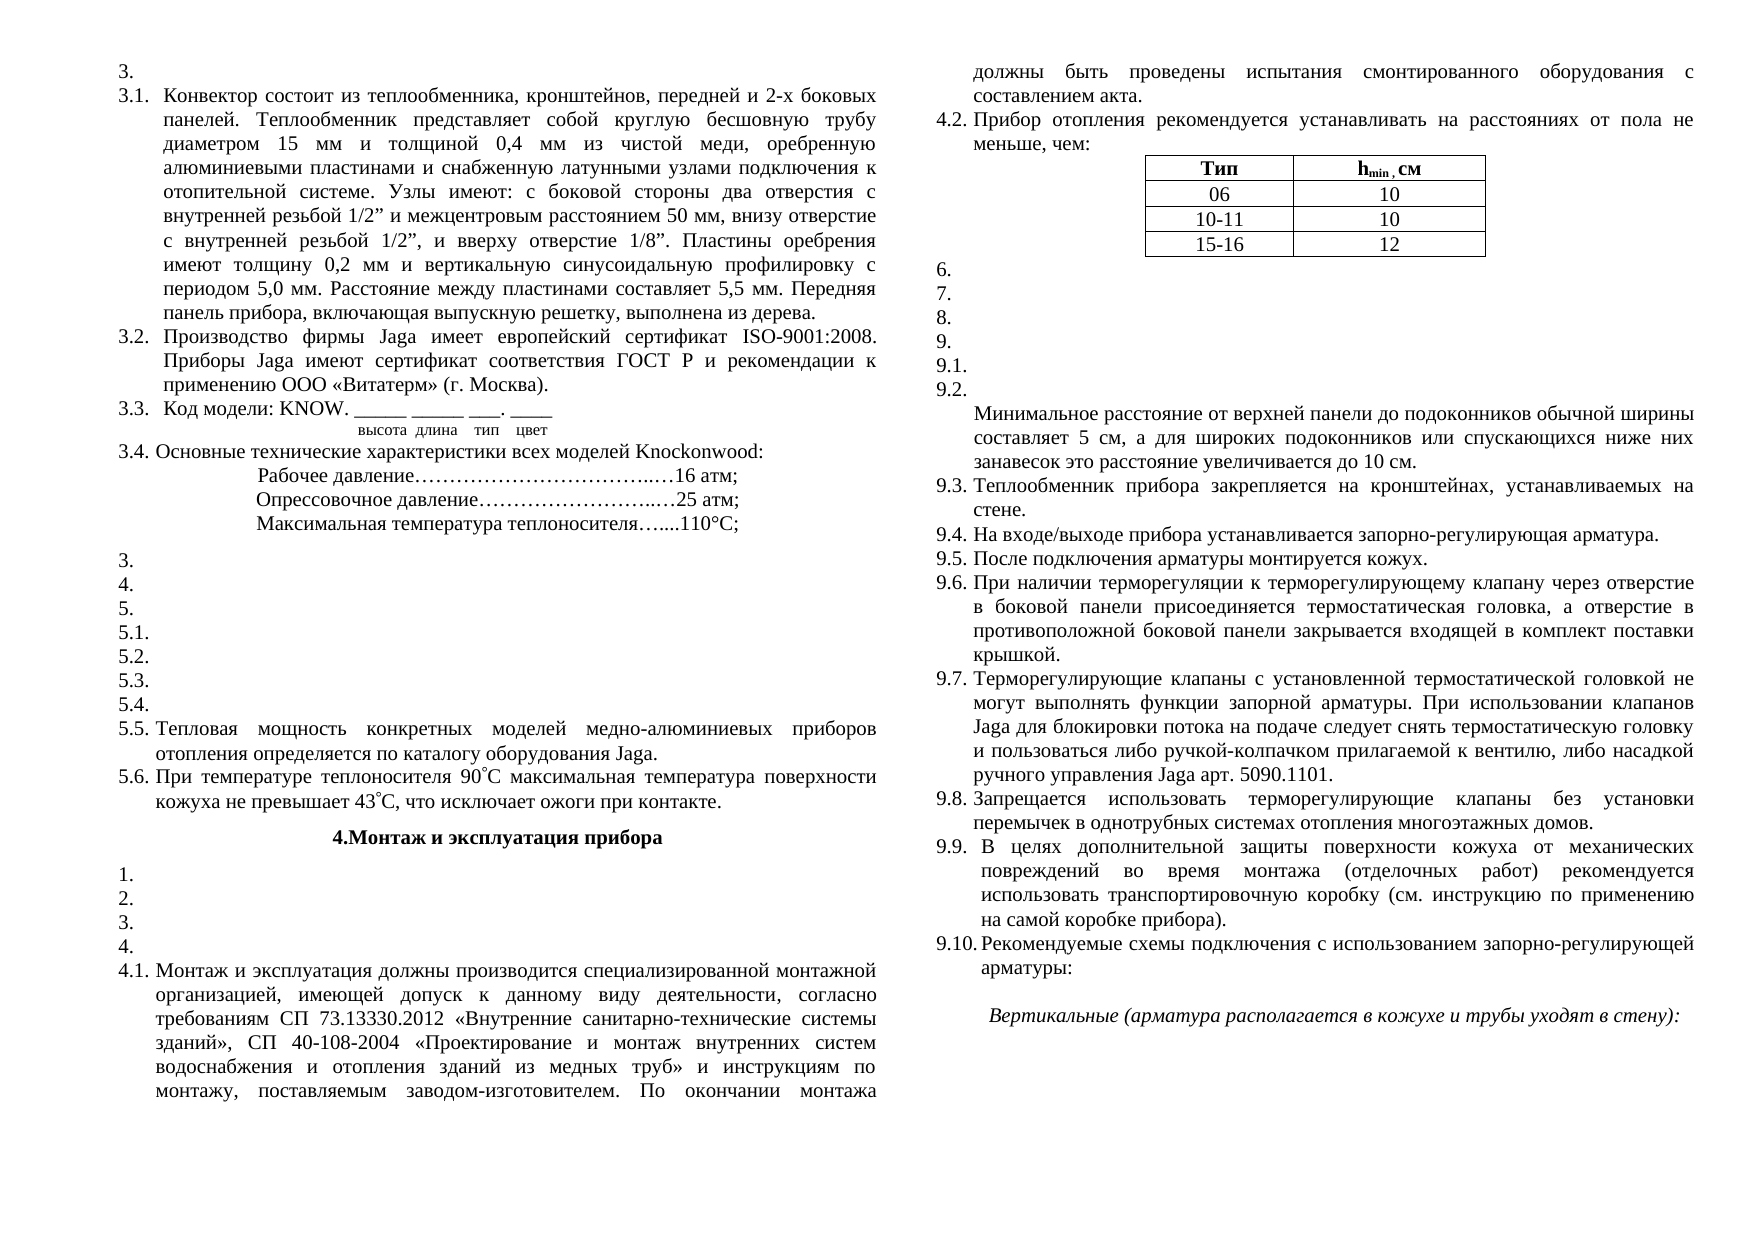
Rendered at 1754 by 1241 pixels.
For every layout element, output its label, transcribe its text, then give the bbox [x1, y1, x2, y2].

list Теплообменник прибора закрепляется на кронштейнах, устанавливаемых на стене. [936, 473, 1695, 521]
list Монтаж и эксплуатация должны производится специализированной монтажной организацией, имеющей допуск к данному виду деятельности, согласно требованиям СП 73.13330.2012 «Внутренние санитарно-технические системы зданий», СП 40-108-2004 «Проектирование и монтаж внутренних систем водоснабжения и отопления зданий из медных труб» и инструкциям по монтажу, поставляемым заводом-изготовителем. По окончании монтажа должны быть проведены испытания смонтированного оборудования с составлением акта. [936, 59, 1695, 107]
list Основные технические характеристики всех моделей Knockonwood: [118, 439, 877, 463]
list Код модели: KNOW. _____ _____ ___. ____ [118, 396, 877, 420]
text Опрессовочное давление……………………..…25 атм; [118, 487, 877, 511]
list На входе/выходе прибора устанавливается запорно-регулирующая арматура. [936, 521, 1695, 546]
table_cell 10 [1294, 207, 1485, 231]
list Терморегулирующие клапаны с установленной термостатической головкой не могут выполнять функции запорной арматуры. При использовании клапанов Jaga для блокировки потока на подаче следует снять термостатическую головку и пользоваться либо ручкой-колпачком прилагаемой к вентилю, либо насадкой ручного управления Jaga арт. 5090.1101. [936, 666, 1695, 786]
list При наличии терморегуляции к терморегулирующему клапану через отверстие в боковой панели присоединяется термостатическая головка, а отверстие в противоположной боковой панели закрывается входящей в комплект поставки крышкой. [936, 569, 1695, 666]
list Прибор отопления рекомендуется устанавливать на расстояниях от пола не меньше, чем: [936, 107, 1695, 155]
list В целях дополнительной защиты поверхности кожуха от механических повреждений во время монтажа (отделочных работ) рекомендуется использовать транспортировочную коробку (см. инструкцию по применению на самой коробке прибора). [936, 834, 1695, 931]
list Производство фирмы Jaga имеет европейский сертификат ISO-9001:2008. Приборы Jaga имеют сертификат соответствия ГОСТ Р и рекомендации к применению ООО «Витатерм» (г. Москва). [118, 324, 877, 396]
list высота длина тип цвет [118, 420, 877, 439]
list При температуре теплоносителя 90С максимальная температура поверхности кожуха не превышает 43С, что исключает ожоги при контакте. [118, 764, 877, 813]
table_header hmin , см [1294, 156, 1485, 180]
list Конвектор состоит из теплообменника, кронштейнов, передней и 2-х боковых панелей. Теплообменник представляет собой круглую бесшовную трубу диаметром 15 мм и толщиной 0,4 мм из чистой меди, оребренную алюминиевыми пластинами и снабженную латунными узлами подключения к отопительной системе. Узлы имеют: с боковой стороны два отверстия с внутренней резьбой 1/2” и межцентровым расстоянием 50 мм, внизу отверстие с внутренней резьбой 1/2”, и вверху отверстие 1/8”. Пластины оребрения имеют толщину 0,2 мм и вертикальную синусоидальную профилировку с периодом 5,0 мм. Расстояние между пластинами составляет 5,5 мм. Передняя панель прибора, включающая выпускную решетку, выполнена из дерева. [118, 83, 877, 324]
text Минимальное расстояние от верхней панели до подоконников обычной ширины составляет 5 см, а для широких подоконников или спускающихся ниже них занавесок это расстояние увеличивается до 10 см. [973, 401, 1695, 473]
table_header Тип [1146, 156, 1293, 180]
text Максимальная температура теплоносителя…....110°С; [118, 511, 877, 535]
list Рекомендуемые схемы подключения с использованием запорно-регулирующей арматуры: [936, 931, 1695, 979]
list После подключения арматуры монтируется кожух. [936, 546, 1695, 569]
table_cell 12 [1294, 232, 1485, 256]
table_cell 15-16 [1146, 232, 1293, 256]
table_header Вертикальные (арматура располагается в кожухе и трубы уходят в стену): [936, 1003, 1695, 1027]
subtitle 4.Монтаж и эксплуатация прибора [118, 825, 877, 849]
list Запрещается использовать терморегулирующие клапаны без установки перемычек в однотрубных системах отопления многоэтажных домов. [936, 786, 1695, 834]
list Тепловая мощность конкретных моделей медно-алюминиевых приборов отопления определяется по каталогу оборудования Jaga. [118, 716, 877, 764]
table_cell 10 [1294, 181, 1485, 206]
table_cell 06 [1146, 181, 1293, 206]
table_cell 10-11 [1146, 207, 1293, 231]
text Рабочее давление……………………………..…16 атм; [118, 463, 877, 487]
list Монтаж и эксплуатация должны производится специализированной монтажной организацией, имеющей допуск к данному виду деятельности, согласно требованиям СП 73.13330.2012 «Внутренние санитарно-технические системы зданий», СП 40-108-2004 «Проектирование и монтаж внутренних систем водоснабжения и отопления зданий из медных труб» и инструкциям по монтажу, поставляемым заводом-изготовителем. По окончании монтажа должны быть проведены испытания смонтированного оборудования с составлением акта. [118, 958, 877, 1102]
